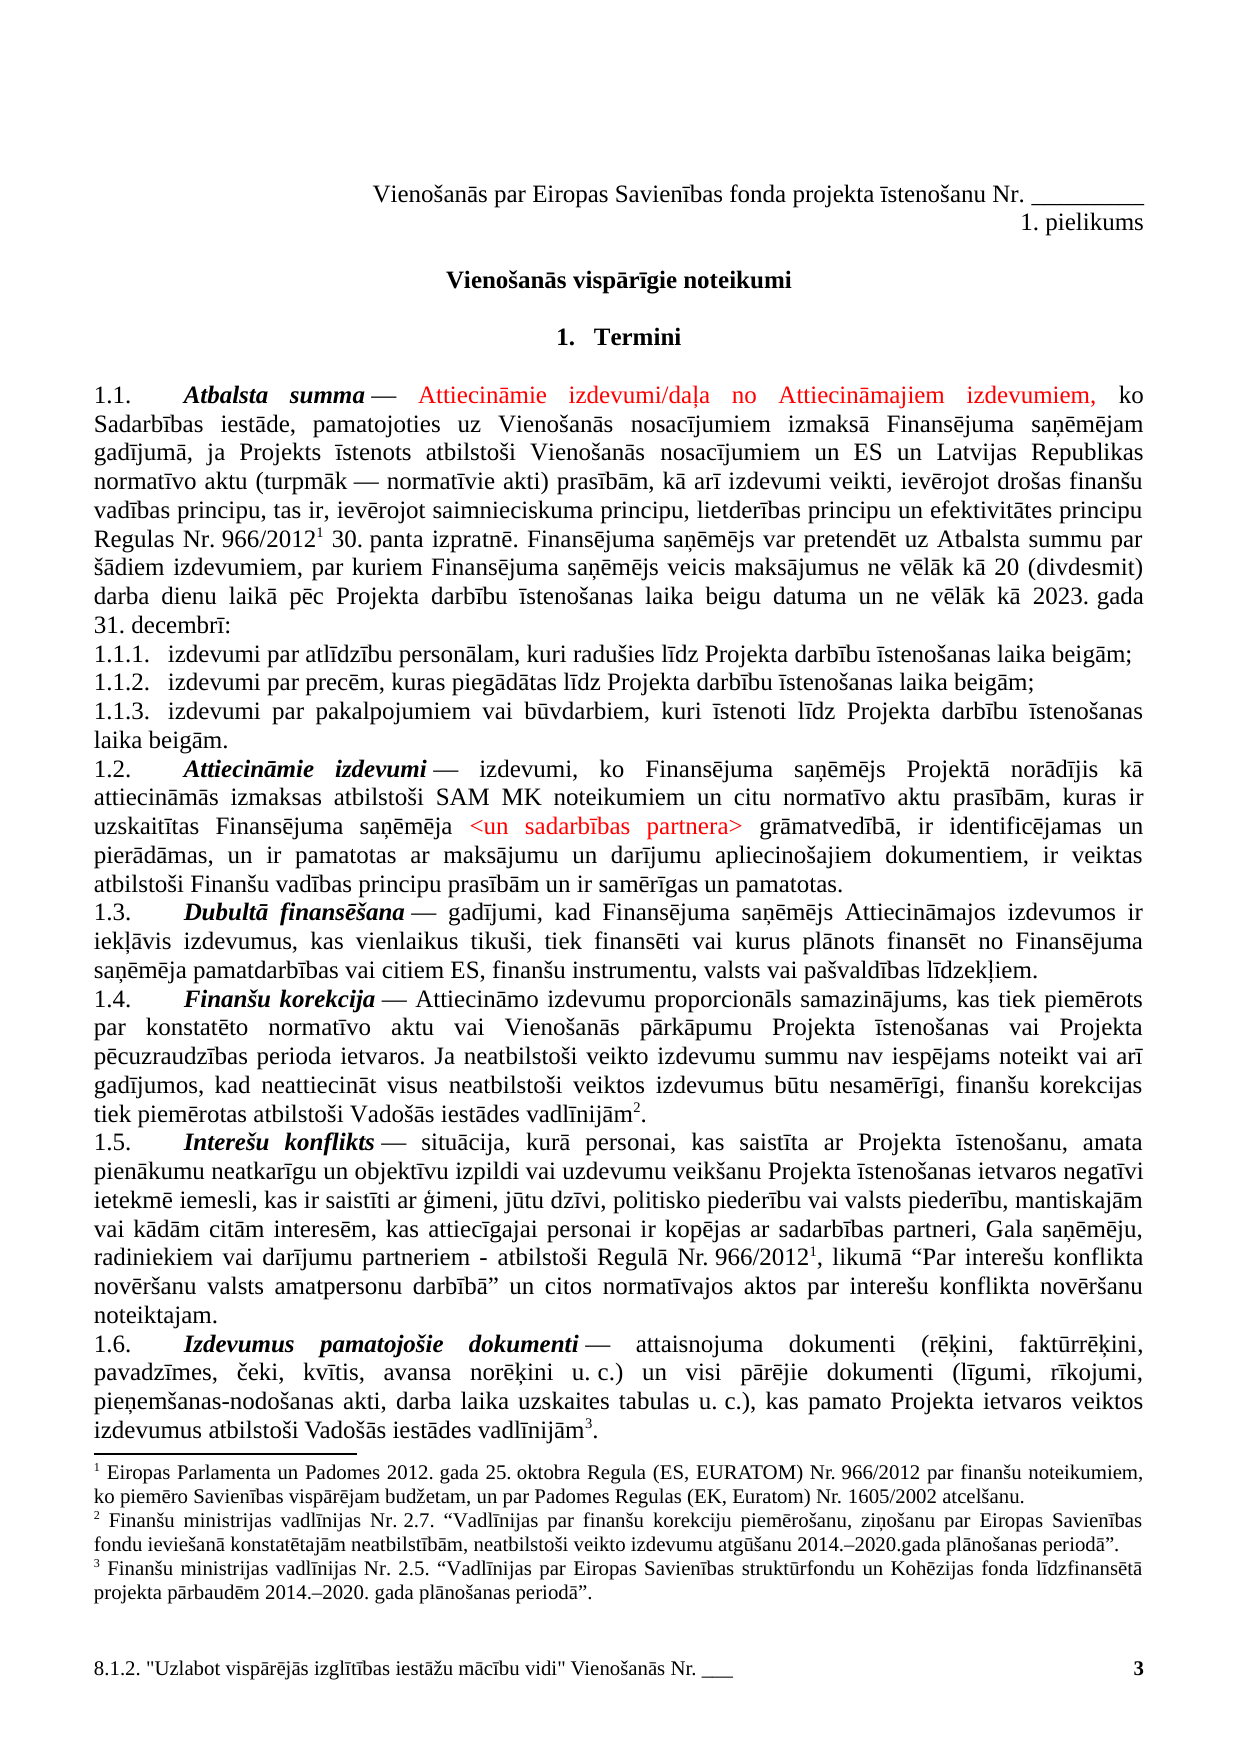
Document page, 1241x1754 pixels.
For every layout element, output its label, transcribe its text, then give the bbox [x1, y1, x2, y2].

list Dubultā finansēšana — gadījumi, kad Finansējuma saņēmējs Attiecināmajos izdevumos ir iekļāvis izdevumus, kas vienlaikus tikuši, tiek finansēti vai kurus plānots finansēt no Finansējuma saņēmēja pamatdarbības vai citiem ES, finanšu instrumentu, valsts vai pašvaldības līdzekļiem. [94, 897, 1144, 984]
list Termini [94, 322, 1144, 351]
text 1. pielikums [94, 207, 1144, 236]
list izdevumi par atlīdzību personālam, kuri radušies līdz Projekta darbību īstenošanas laika beigām; [94, 639, 1144, 667]
list Finanšu korekcija — Attiecināmo izdevumu proporcionāls samazinājums, kas tiek piemērots par konstatēto normatīvo aktu vai Vienošanās pārkāpumu Projekta īstenošanas vai Projekta pēcuzraudzības perioda ietvaros. Ja neatbilstoši veikto izdevumu summu nav iespējams noteikt vai arī gadījumos, kad neattiecināt visus neatbilstoši veiktos izdevumus būtu nesamērīgi, finanšu korekcijas tiek piemērotas atbilstoši Vadošās iestādes vadlīnijām. [94, 984, 1144, 1127]
list izdevumi par pakalpojumiem vai būvdarbiem, kuri īstenoti līdz Projekta darbību īstenošanas laika beigām. [94, 696, 1144, 754]
list Atbalsta summa — Attiecināmie izdevumi/daļa no Attiecināmajiem izdevumiem, ko Sadarbības iestāde, pamatojoties uz Vienošanās nosacījumiem izmaksā Finansējuma saņēmējam gadījumā, ja Projekts īstenots atbilstoši Vienošanās nosacījumiem un ES un Latvijas Republikas normatīvo aktu (turpmāk — normatīvie akti) prasībām, kā arī izdevumi veikti, ievērojot drošas finanšu vadības principu, tas ir, ievērojot saimnieciskuma principu, lietderības principu un efektivitātes principu Regulas Nr. 966/2012 30. panta izpratnē. Finansējuma saņēmējs var pretendēt uz Atbalsta summu par šādiem izdevumiem, par kuriem Finansējuma saņēmējs veicis maksājumus ne vēlāk kā 20 (divdesmit) darba dienu laikā pēc Projekta darbību īstenošanas laika beigu datuma un ne vēlāk kā 2023. gada 31. decembrī: [94, 380, 1144, 639]
list Izdevumus pamatojošie dokumenti — attaisnojuma dokumenti (rēķini, faktūrrēķini, pavadzīmes, čeki, kvītis, avansa norēķini u. c.) un visi pārējie dokumenti (līgumi, rīkojumi, pieņemšanas-nodošanas akti, darba laika uzskaites tabulas u. c.), kas pamato Projekta ietvaros veiktos izdevumus atbilstoši Vadošās iestādes vadlīnijām. [94, 1329, 1144, 1444]
list Interešu konflikts — situācija, kurā personai, kas saistīta ar Projekta īstenošanu, amata pienākumu neatkarīgu un objektīvu izpildi vai uzdevumu veikšanu Projekta īstenošanas ietvaros negatīvi ietekmē iemesli, kas ir saistīti ar ģimeni, jūtu dzīvi, politisko piederību vai valsts piederību, mantiskajām vai kādām citām interesēm, kas attiecīgajai personai ir kopējas ar sadarbības partneri, Gala saņēmēju, radiniekiem vai darījumu partneriem - atbilstoši Regulā Nr. 966/20121, likumā “Par interešu konflikta novēršanu valsts amatpersonu darbībā” un citos normatīvajos aktos par interešu konflikta novēršanu noteiktajam. [94, 1127, 1144, 1329]
text Vienošanās par Eiropas Savienības fonda projekta īstenošanu Nr. _________ [94, 179, 1144, 207]
list izdevumi par precēm, kuras piegādātas līdz Projekta darbību īstenošanas laika beigām; [94, 667, 1144, 696]
list Attiecināmie izdevumi — izdevumi, ko Finansējuma saņēmējs Projektā norādījis kā attiecināmās izmaksas atbilstoši SAM MK noteikumiem un citu normatīvo aktu prasībām, kuras ir uzskaitītas Finansējuma saņēmēja <un sadarbības partnera> grāmatvedībā, ir identificējamas un pierādāmas, un ir pamatotas ar maksājumu un darījumu apliecinošajiem dokumentiem, ir veiktas atbilstoši Finanšu vadības principu prasībām un ir samērīgas un pamatotas. [94, 754, 1144, 897]
text Vienošanās vispārīgie noteikumi [94, 265, 1144, 294]
